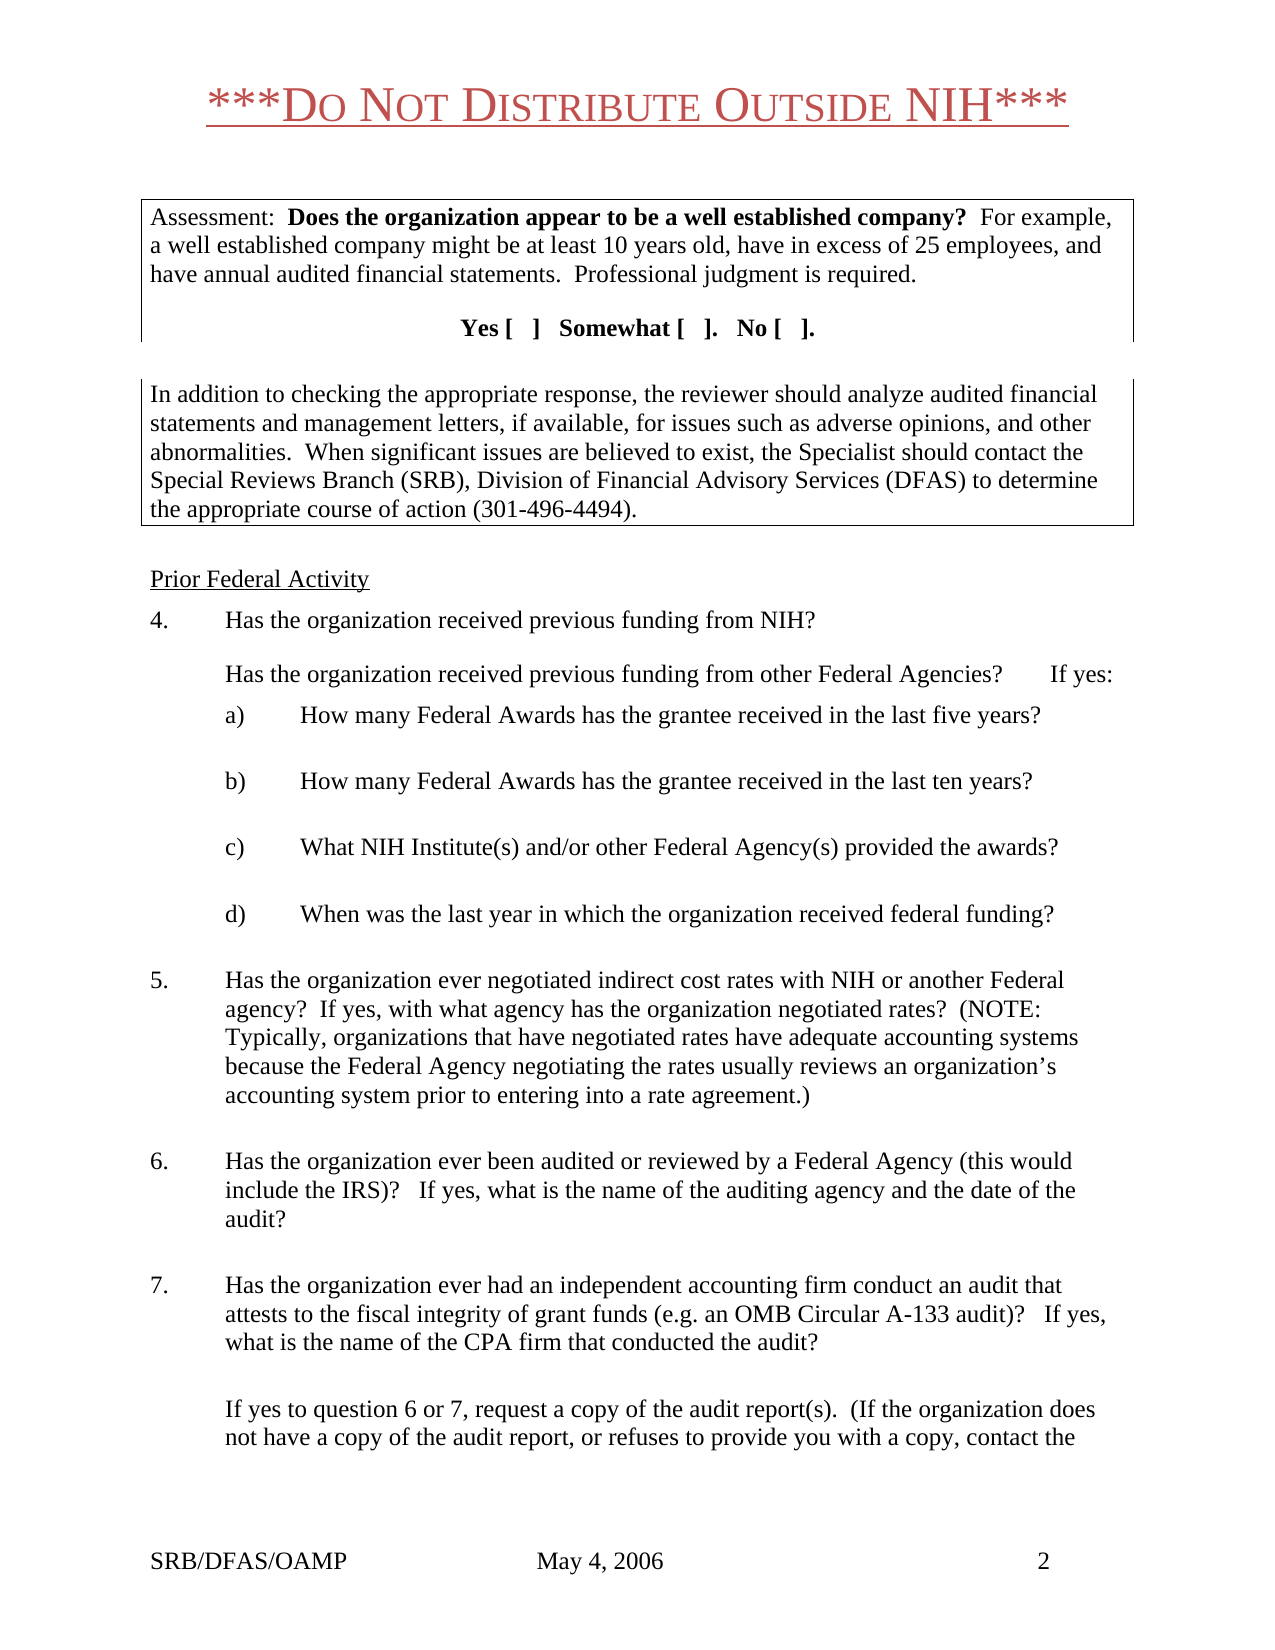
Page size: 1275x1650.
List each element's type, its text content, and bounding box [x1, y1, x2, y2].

list When was the last year in which the organization received federal funding? [225, 899, 1125, 927]
list Has the organization ever been audited or reviewed by a Federal Agency (this would include the IRS)? If yes, what is the name of the auditing agency and the date of the audit? [150, 1146, 1125, 1232]
list How many Federal Awards has the grantee received in the last ten years? [225, 766, 1125, 795]
list Has the organization ever negotiated indirect cost rates with NIH or another Federal agency? If yes, with what agency has the organization negotiated rates? (NOTE: Typically, organizations that have negotiated rates have adequate accounting systems because the Federal Agency negotiating the rates usually reviews an organization’s accounting system prior to entering into a rate agreement.) [150, 965, 1125, 1109]
list What NIH Institute(s) and/or other Federal Agency(s) provided the awards? [225, 832, 1125, 861]
text Yes [ ] Somewhat [ ]. No [ ]. [142, 310, 1133, 342]
text Has the organization received previous funding from other Federal Agencies? If yes: [150, 659, 1125, 687]
list Has the organization received previous funding from NIH? [150, 605, 1125, 634]
list How many Federal Awards has the grantee received in the last five years? [225, 700, 1125, 729]
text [178, 1394, 1125, 1451]
list Has the organization ever had an independent accounting firm conduct an audit that attests to the fiscal integrity of grant funds (e.g. an OMB Circular A-133 audit)? If yes, what is the name of the CPA firm that conducted the audit? [150, 1270, 1125, 1356]
text Prior Federal Activity [150, 564, 1125, 592]
text In addition to checking the appropriate response, the reviewer should analyze audited financial statements and management letters, if available, for issues such as adverse opinions, and other abnormalities. When significant issues are believed to exist, the Specialist should contact the Special Reviews Branch (SRB), Division of Financial Advisory Services (DFAS) to determine the appropriate course of action (301-496-4494). [142, 379, 1133, 525]
text Assessment: Does the organization appear to be a well established company? For example, a well established company might be at least 10 years old, have in excess of 25 employees, and have annual audited financial statements. Professional judgment is required. [142, 200, 1133, 288]
